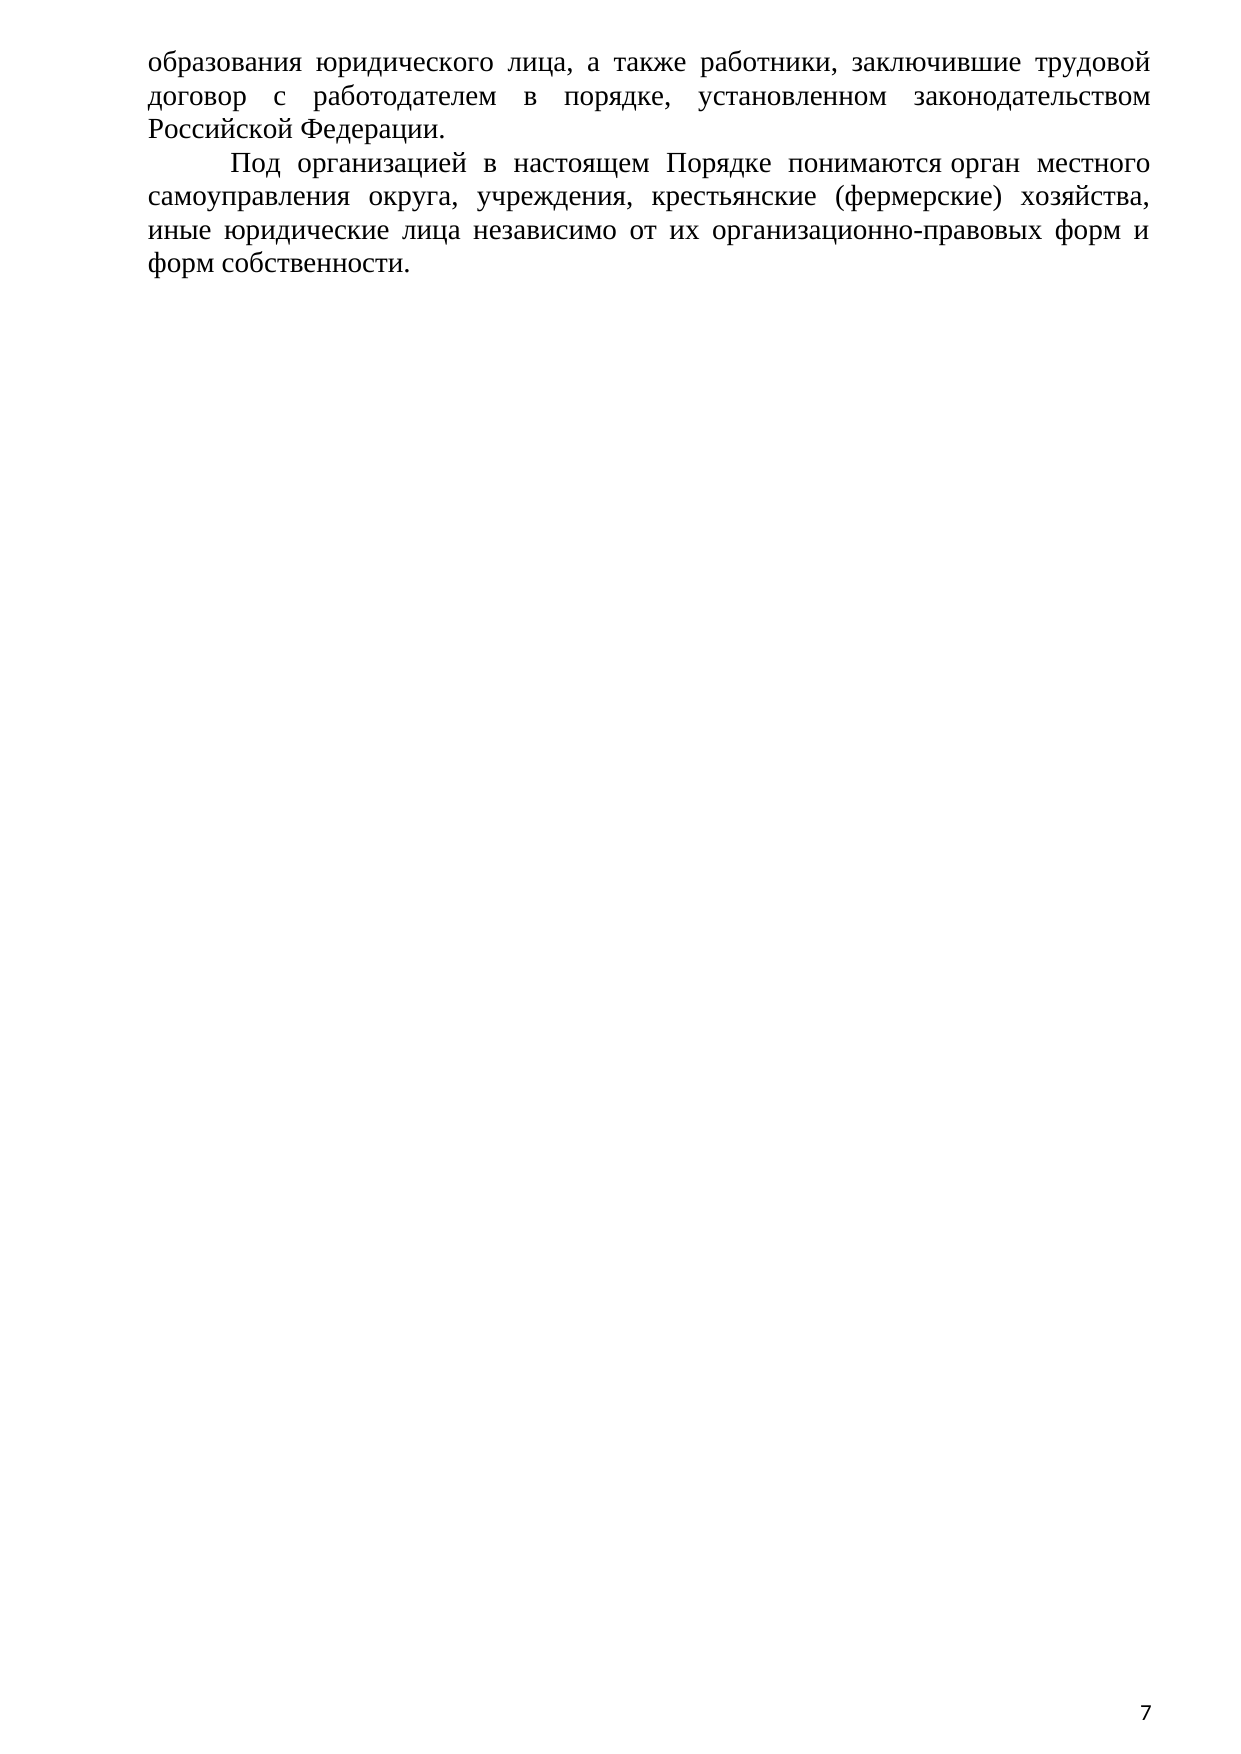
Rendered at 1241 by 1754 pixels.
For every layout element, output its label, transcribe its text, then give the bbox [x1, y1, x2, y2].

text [148, 44, 1152, 145]
text Под организацией в настоящем Порядке понимаются орган местного самоуправления округа, учреждения, крестьянские (фермерские) хозяйства, иные юридические лица независимо от их организационно-правовых форм и форм собственности. [148, 145, 1150, 279]
